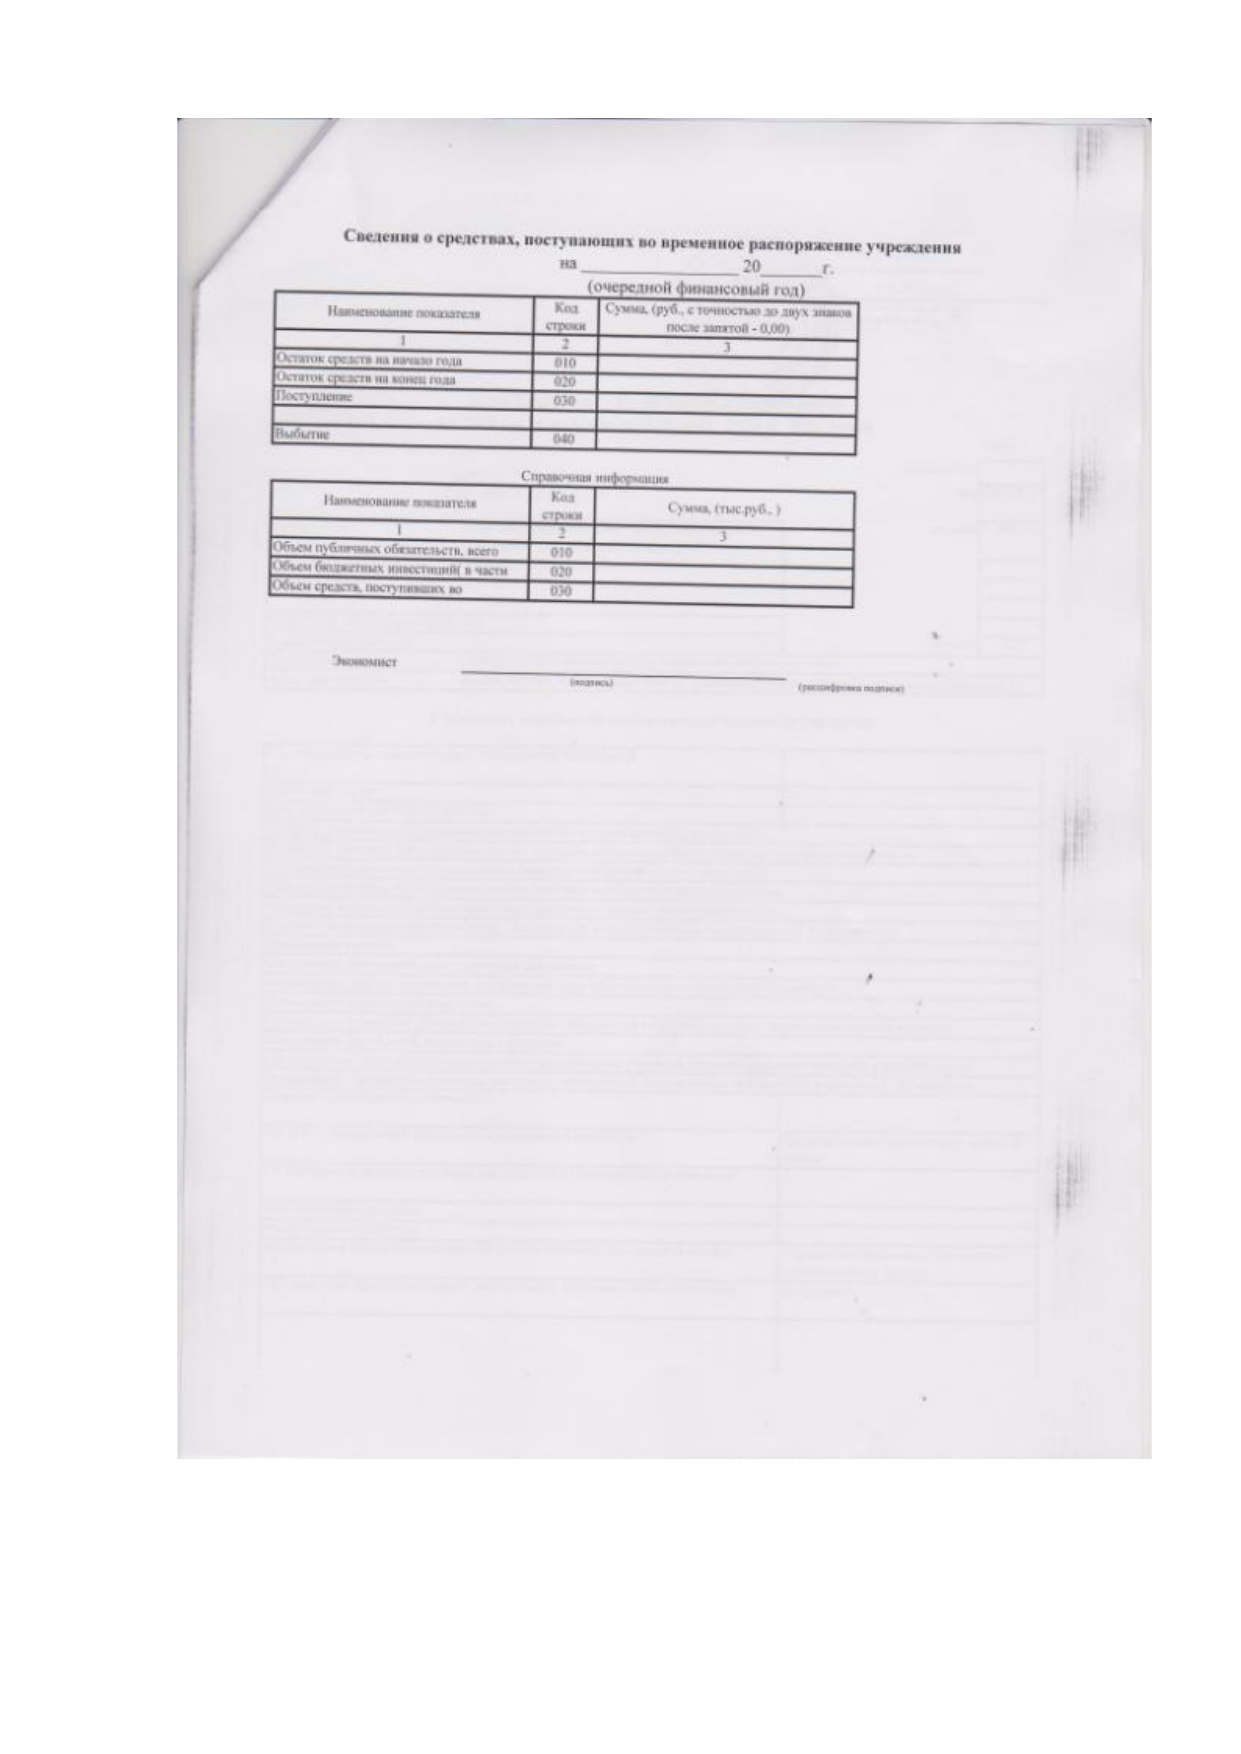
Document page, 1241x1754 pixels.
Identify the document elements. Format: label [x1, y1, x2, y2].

picture [177, 118, 1152, 1459]
